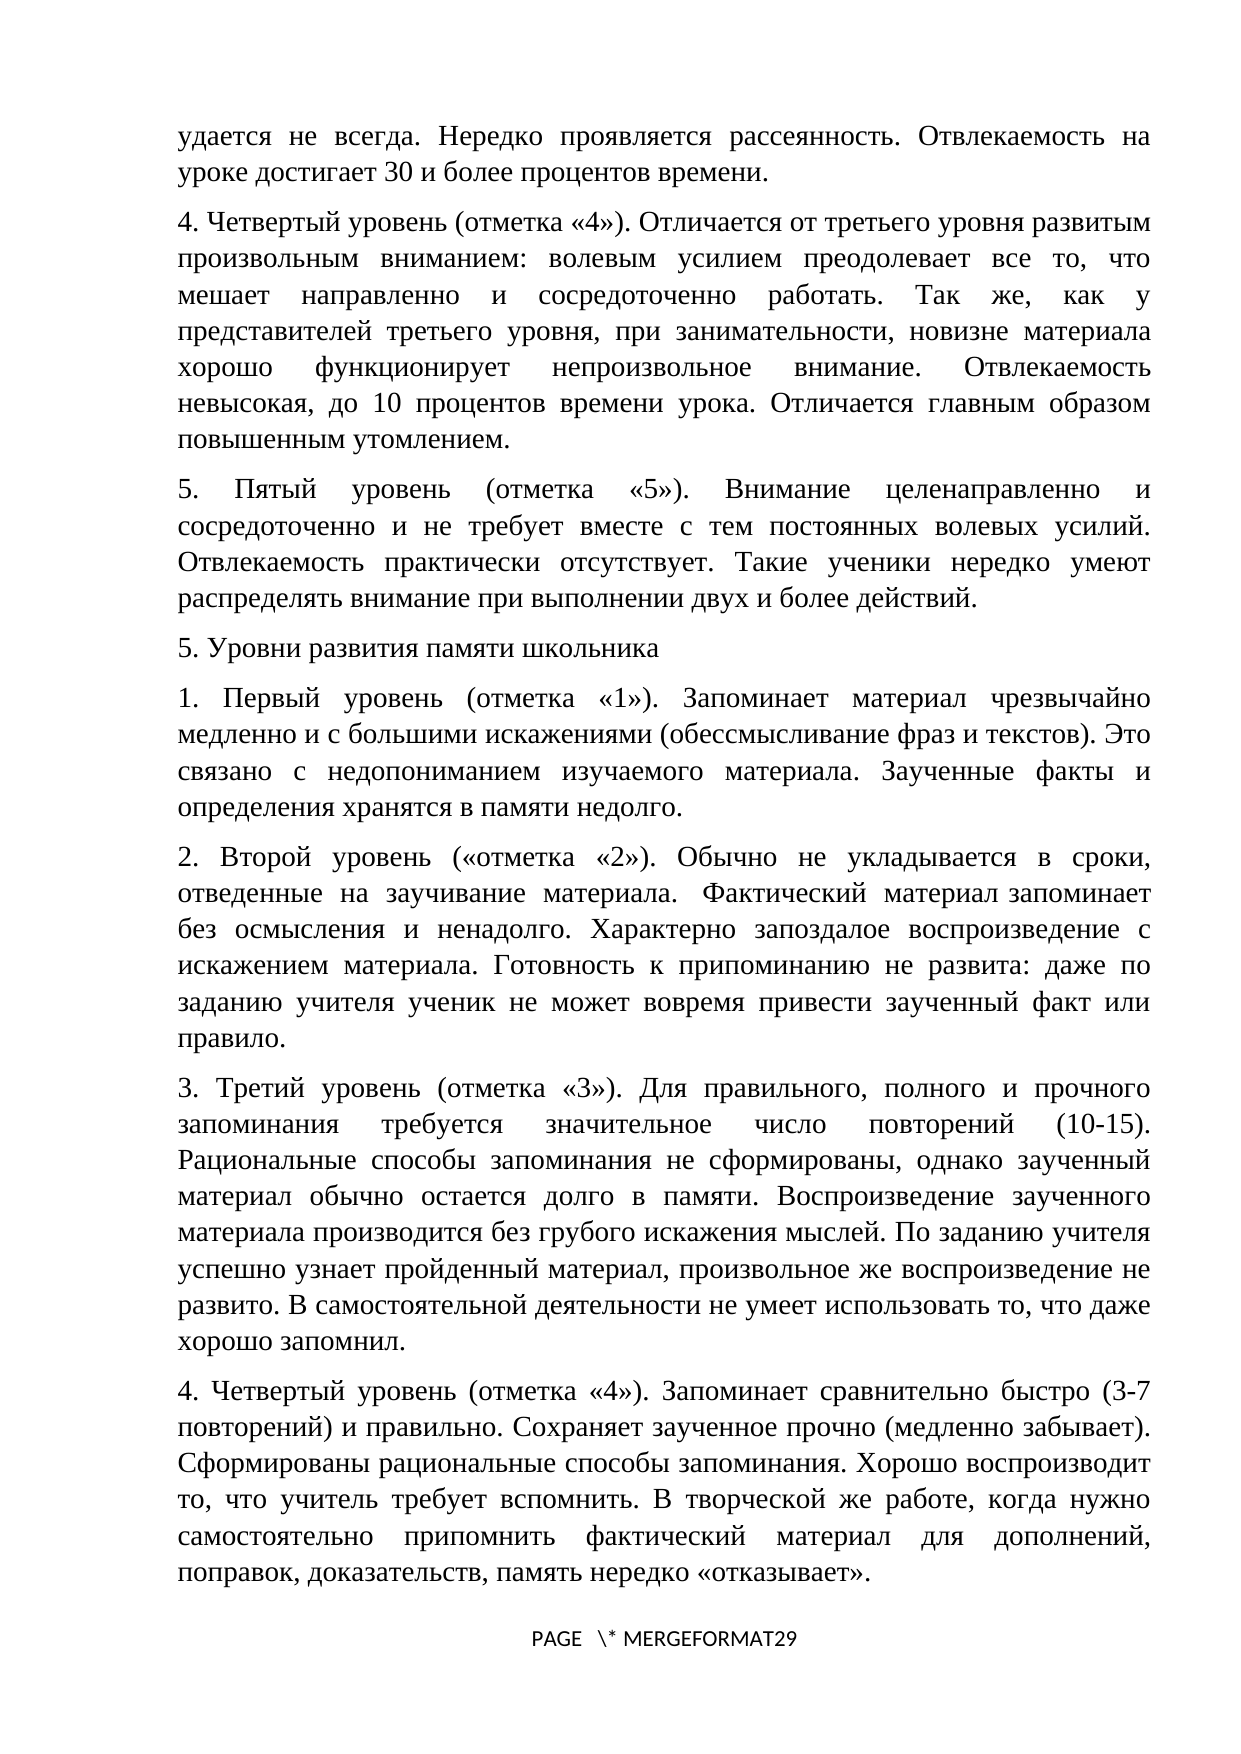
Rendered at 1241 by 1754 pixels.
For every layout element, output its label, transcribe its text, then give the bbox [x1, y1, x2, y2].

text 1. Первый уровень (отметка «1»). Запоминает материал чрезвычайно медленно и с большими искажениями (обессмысливание фраз и текстов). Это связано с недопониманием изучаемого материала. Заученные факты и определения хранятся в памяти недолго. [177, 680, 1152, 822]
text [177, 118, 1152, 188]
text 5. Уровни развития памяти школьника [177, 630, 1152, 664]
text 5. Пятый уровень (отметка «5»). Внимание целенаправленно и сосредоточенно и не требует вместе с тем постоянных волевых усилий. Отвлекаемость практически отсутствует. Такие ученики нередко умеют распределять внимание при выполнении двух и более действий. [177, 472, 1152, 613]
text 3. Третий уровень (отметка «3»). Для правильного, полного и прочного запоминания требуется значительное число повторений (10-15). Рациональные способы запоминания не сформированы, однако заученный материал обычно остается долго в памяти. Воспроизведение заученного материала производится без грубого искажения мыслей. По заданию учителя успешно узнает пройденный материал, произвольное же воспроизведение не развито. В самостоятельной деятельности не умеет использовать то, что даже хорошо запомнил. [177, 1070, 1152, 1357]
text 2. Второй уровень («отметка «2»). Обычно не укладывается в сроки, отведенные на заучивание материала. Фактический материал запоминает без осмысления и ненадолго. Характерно запоздалое воспроизведение с искажением материала. Готовность к припоминанию не развита: даже по заданию учителя ученик не может вовремя привести заученный факт или правило. [177, 839, 1152, 1053]
text 4. Четвертый уровень (отметка «4»). Отличается от третьего уровня развитым произвольным вниманием: волевым усилием преодолевает все то, что мешает направленно и сосредоточенно работать. Так же, как у представителей третьего уровня, при занимательности, новизне материала хорошо функционирует непроизвольное внимание. Отвлекаемость невысокая, до 10 процентов времени урока. Отличается главным образом повышенным утомлением. [177, 204, 1152, 455]
text 4. Четвертый уровень (отметка «4»). Запоминает сравнительно быстро (3-7 повторений) и правильно. Сохраняет заученное прочно (медленно забывает). Сформированы рациональные способы запоминания. Хорошо воспроизводит то, что учитель требует вспомнить. В творческой же работе, когда нужно самостоятельно припомнить фактический материал для дополнений, поправок, доказательств, память нередко «отказывает». [177, 1373, 1152, 1587]
